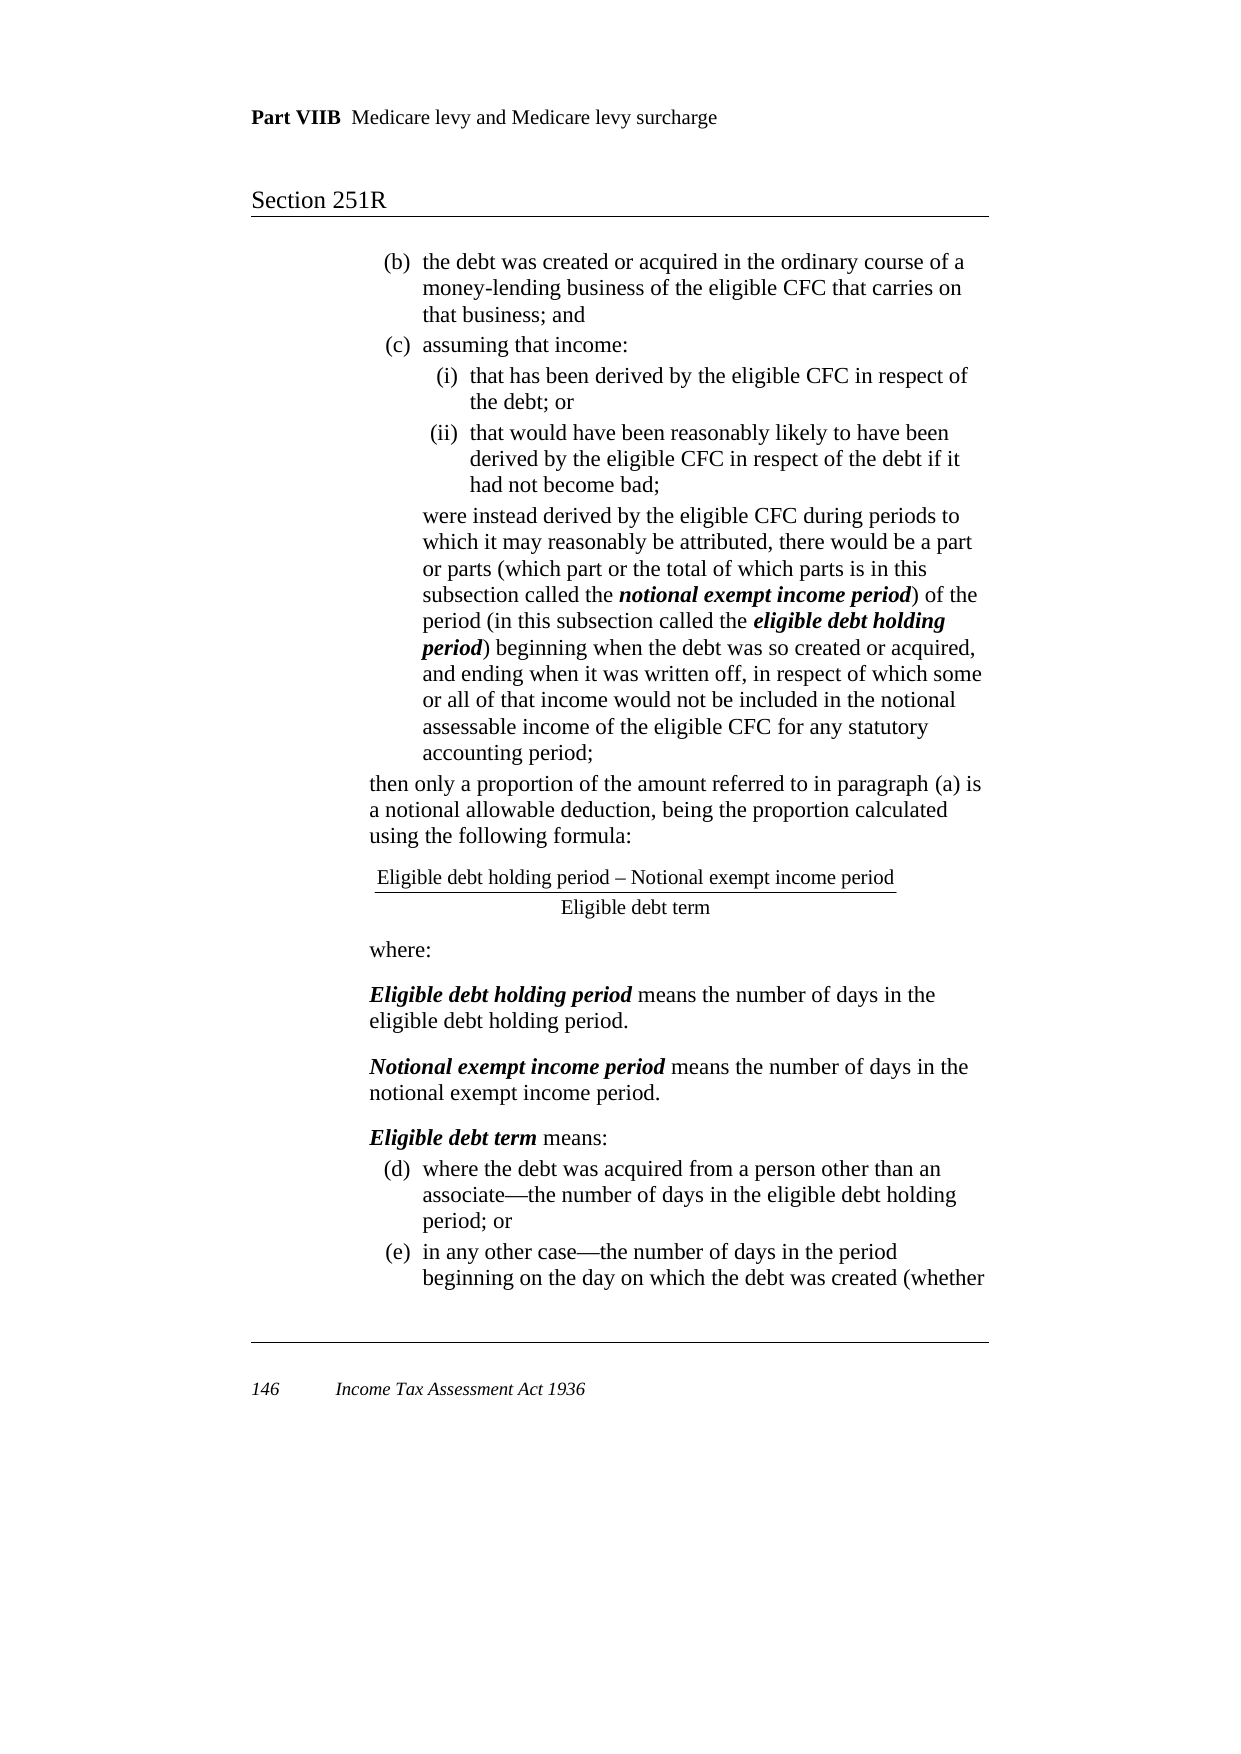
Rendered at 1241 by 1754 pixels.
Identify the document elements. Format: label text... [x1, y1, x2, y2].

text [251, 1238, 989, 1291]
text Eligible debt holding period means the number of days in the eligible debt holding period. [369, 981, 989, 1034]
text where: [369, 936, 989, 962]
text were instead derived by the eligible CFC during periods to which it may reasonably be attributed, there would be a part or parts (which part or the total of which parts is in this subsection called the notional exempt income period) of the period (in this subsection called the eligible debt holding period) beginning when the debt was so created or acquired, and ending when it was written off, in respect of which some or all of that income would not be included in the notional assessable income of the eligible CFC for any statutory accounting period; [251, 502, 989, 765]
text (d) where the debt was acquired from a person other than an associate—the number of days in the eligible debt holding period; or [251, 1155, 989, 1234]
text (ii) that would have been reasonably likely to have been derived by the eligible CFC in respect of the debt if it had not become bad; [251, 419, 989, 498]
text (i) that has been derived by the eligible CFC in respect of the debt; or [251, 362, 989, 414]
text Notional exempt income period means the number of days in the notional exempt income period. [369, 1053, 989, 1105]
text (b) the debt was created or acquired in the ordinary course of a money-lending business of the eligible CFC that carries on that business; and [251, 248, 989, 327]
text then only a proportion of the amount referred to in paragraph (a) is a notional allowable deduction, being the proportion calculated using the following formula: [369, 769, 989, 849]
text Eligible debt term means: [369, 1124, 989, 1151]
text (c) assuming that income: [251, 331, 989, 358]
